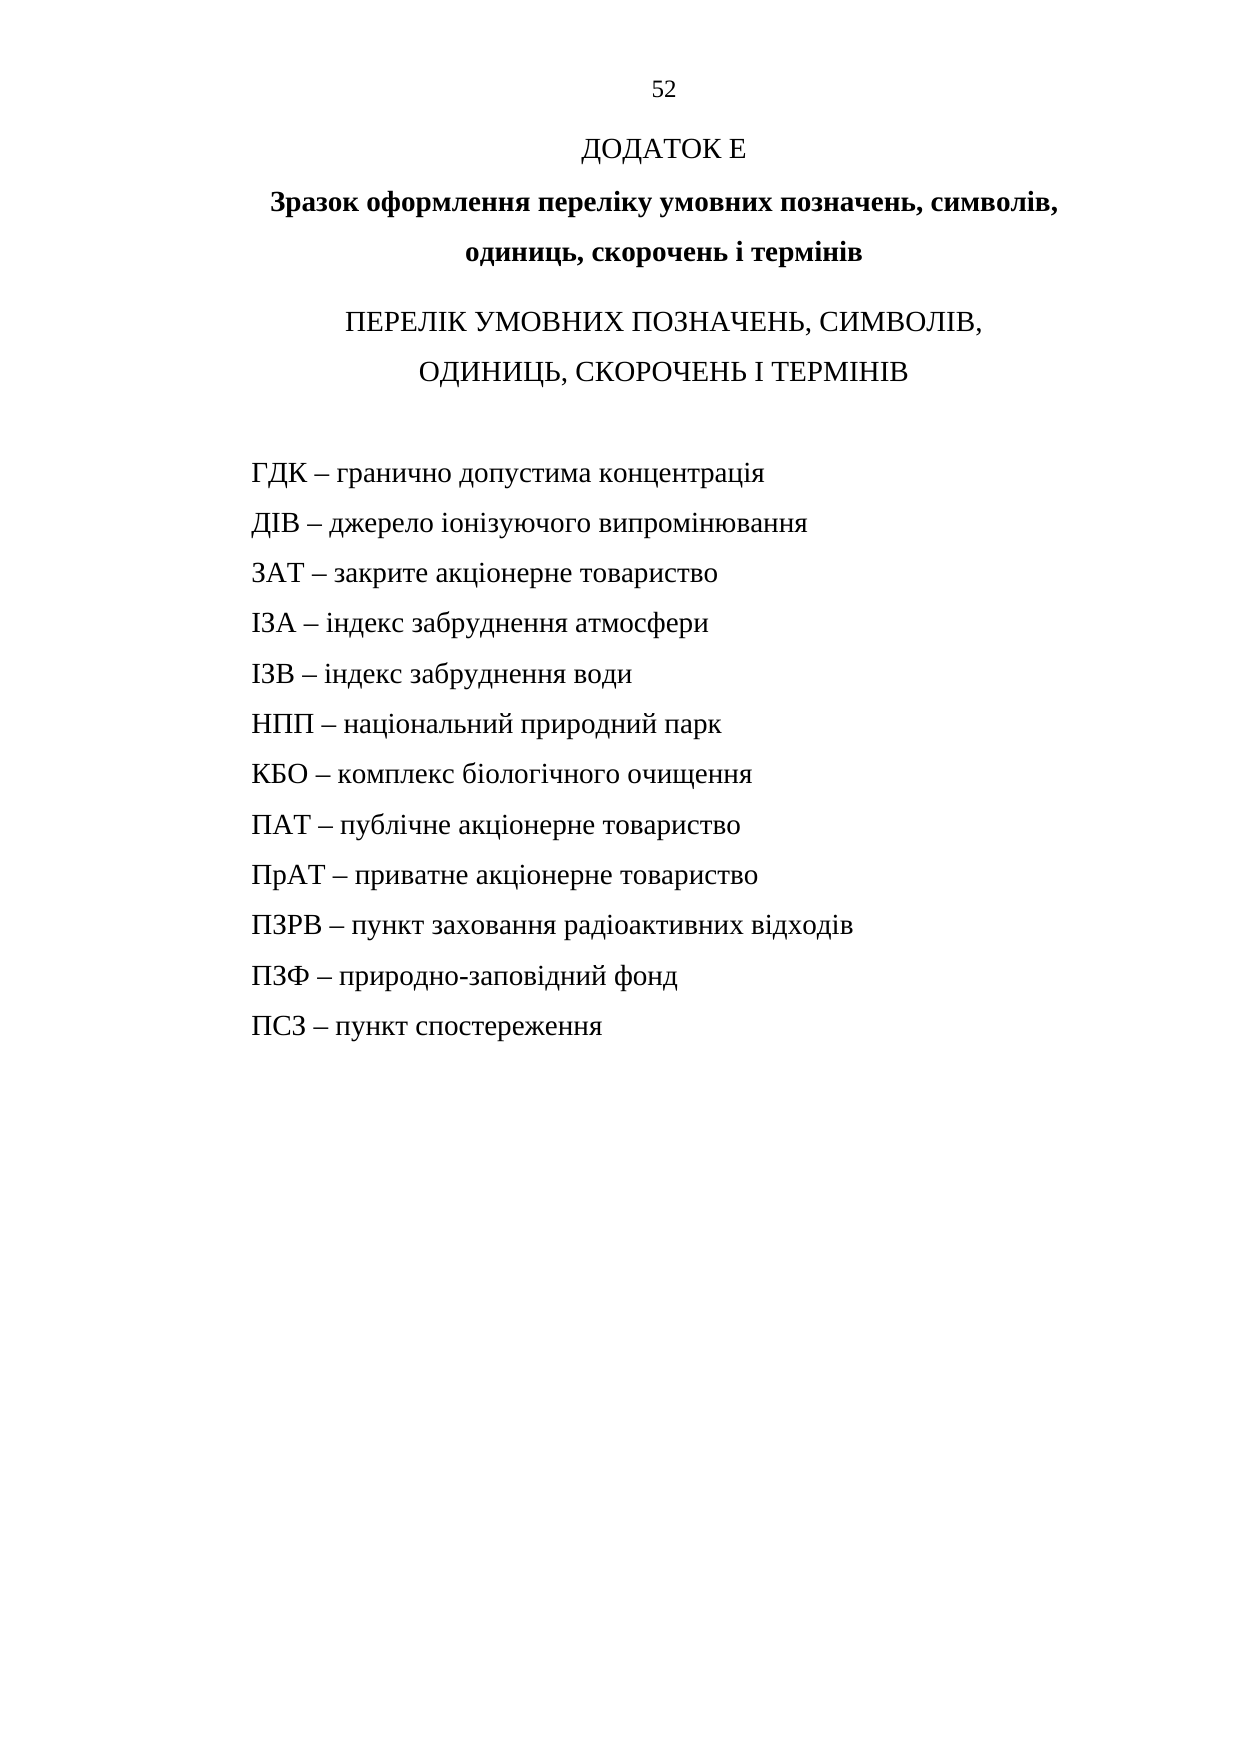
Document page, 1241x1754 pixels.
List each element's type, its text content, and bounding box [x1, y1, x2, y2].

text ІЗВ – індекс забруднення води [177, 656, 1151, 689]
text ПСЗ – пункт спостереження [177, 1008, 1151, 1042]
text ГДК – гранично допустима концентрація [177, 455, 1151, 488]
text ІЗА – індекс забруднення атмосфери [177, 606, 1151, 639]
text НПП – національний природний парк [177, 706, 1151, 740]
text ПЕРЕЛІК УМОВНИХ ПОЗНАЧЕНЬ, СИМВОЛІВ, [177, 304, 1151, 337]
text ПЗФ – природно-заповідний фонд [177, 958, 1151, 991]
text Зразок оформлення переліку умовних позначень, символів, [177, 184, 1151, 217]
text ПЗРВ – пункт заховання радіоактивних відходів [177, 907, 1151, 941]
text ПрАТ – приватне акціонерне товариство [177, 857, 1151, 891]
text ЗАТ – закрите акціонерне товариство [177, 555, 1151, 589]
text ОДИНИЦЬ, СКОРОЧЕНЬ І ТЕРМІНІВ [177, 354, 1151, 388]
text ДІВ – джерело іонізуючого випромінювання [177, 505, 1151, 538]
text ДОДАТОК Е [177, 131, 1151, 165]
text КБО – комплекс біологічного очищення [177, 757, 1151, 790]
text одиниць, скорочень і термінів [177, 234, 1151, 268]
text ПАТ – публічне акціонерне товариство [177, 807, 1151, 840]
